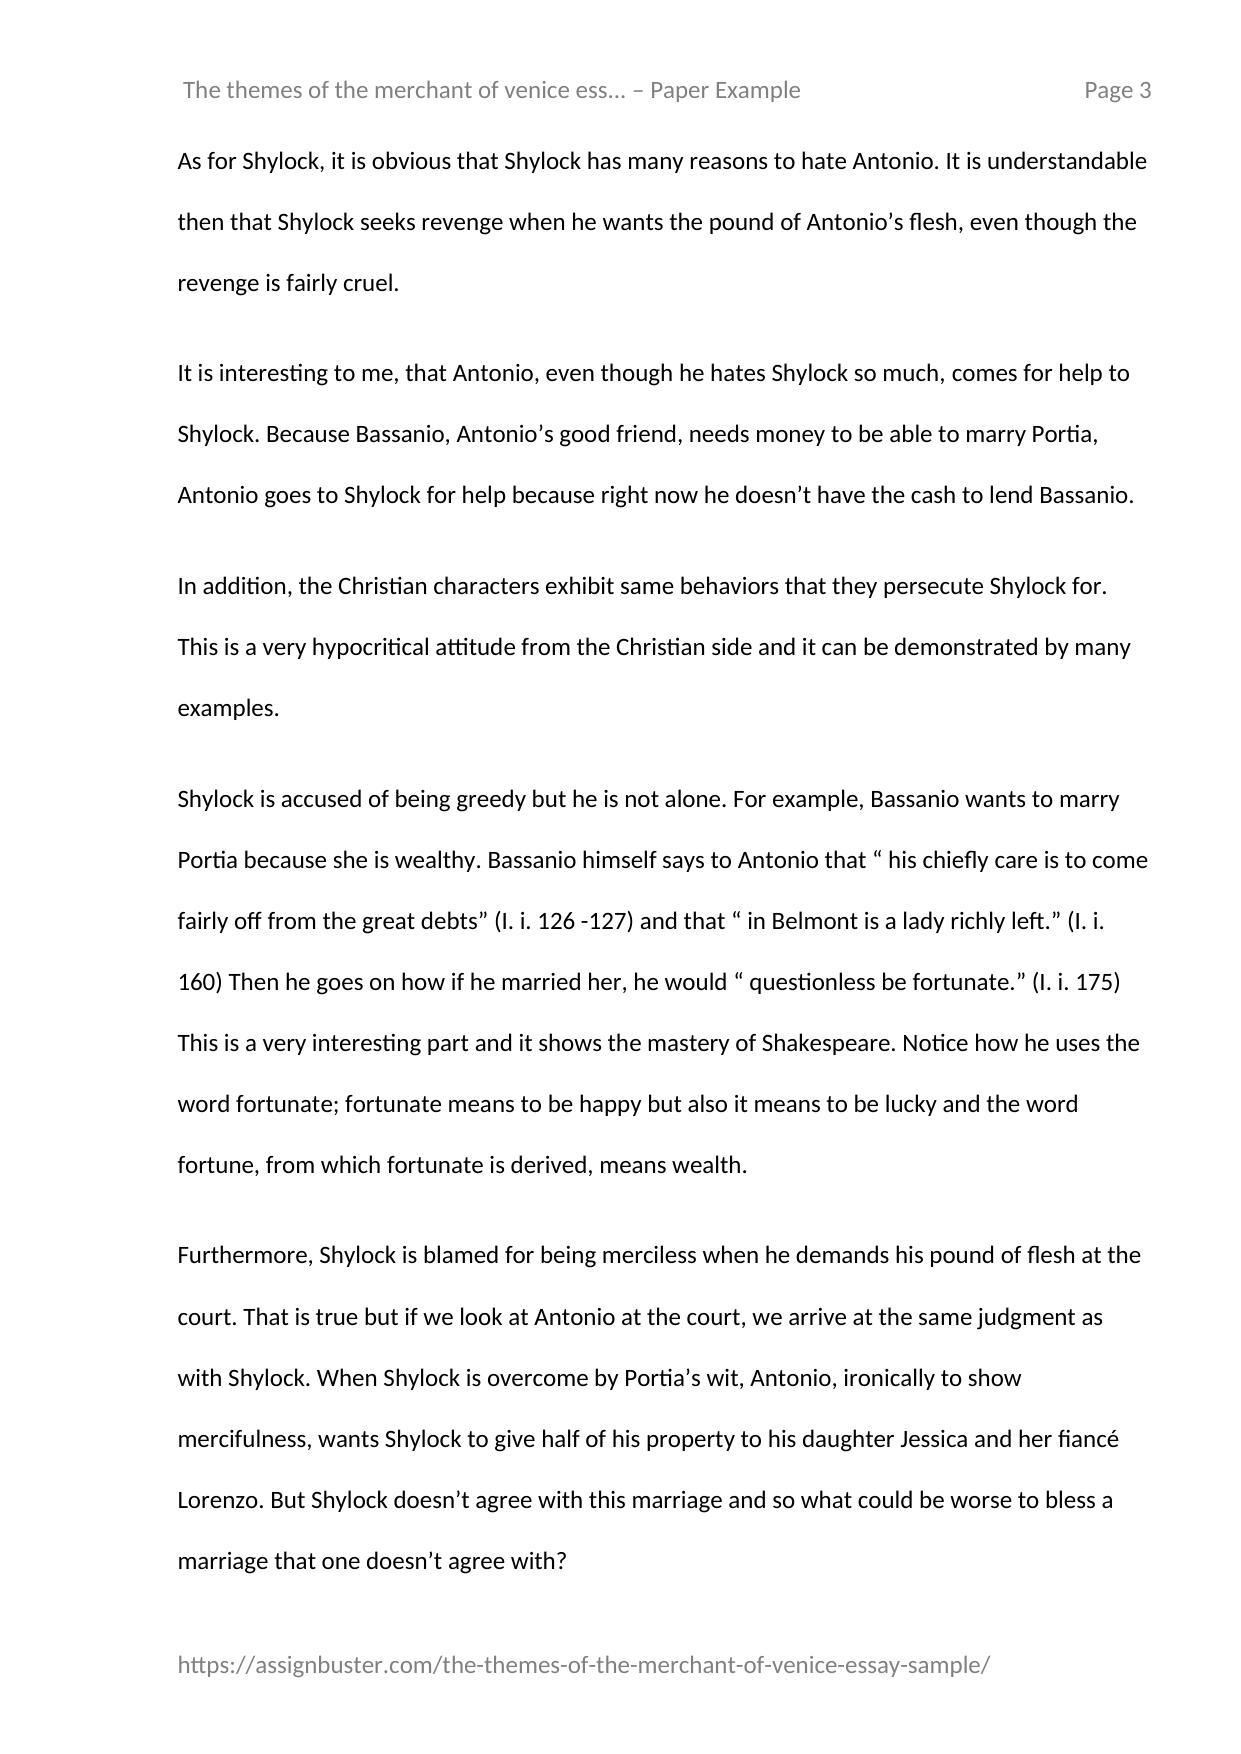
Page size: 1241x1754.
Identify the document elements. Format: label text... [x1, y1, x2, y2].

text In addition, the Christian characters exhibit same behaviors that they persecute Shylock for. This is a very hypocritical attitude from the Christian side and it can be demonstrated by many examples. [177, 570, 1152, 723]
text Shylock is accused of being greedy but he is not alone. For example, Bassanio wants to marry Portia because she is wealthy. Bassanio himself says to Antonio that “ his chiefly care is to come fairly off from the great debts” (I. i. 126 -127) and that “ in Belmont is a lady richly left.” (I. i. 160) Then he goes on how if he married her, he would “ questionless be fortunate.” (I. i. 175) This is a very interesting part and it shows the mastery of Shakespeare. Notice how he uses the word fortunate; fortunate means to be happy but also it means to be lucky and the word fortune, from which fortunate is derived, means wealth. [177, 783, 1152, 1179]
text It is interesting to me, that Antonio, even though he hates Shylock so much, comes for help to Shylock. Because Bassanio, Antonio’s good friend, needs money to be able to marry Portia, Antonio goes to Shylock for help because right now he doesn’t have the cash to lend Bassanio. [177, 358, 1152, 510]
text As for Shylock, it is obvious that Shylock has many reasons to hate Antonio. It is understandable then that Shylock seeks revenge when he wants the pound of Antonio’s flesh, even though the revenge is fairly cruel. [177, 145, 1152, 298]
text Furthermore, Shylock is blamed for being merciless when he demands his pound of flesh at the court. That is true but if we look at Antonio at the court, we arrive at the same judgment as with Shylock. When Shylock is overcome by Portia’s wit, Antonio, ironically to show mercifulness, wants Shylock to give half of his property to his daughter Jessica and her fiancé Lorenzo. But Shylock doesn’t agree with this marriage and so what could be worse to bless a marriage that one doesn’t agree with? [177, 1239, 1152, 1575]
